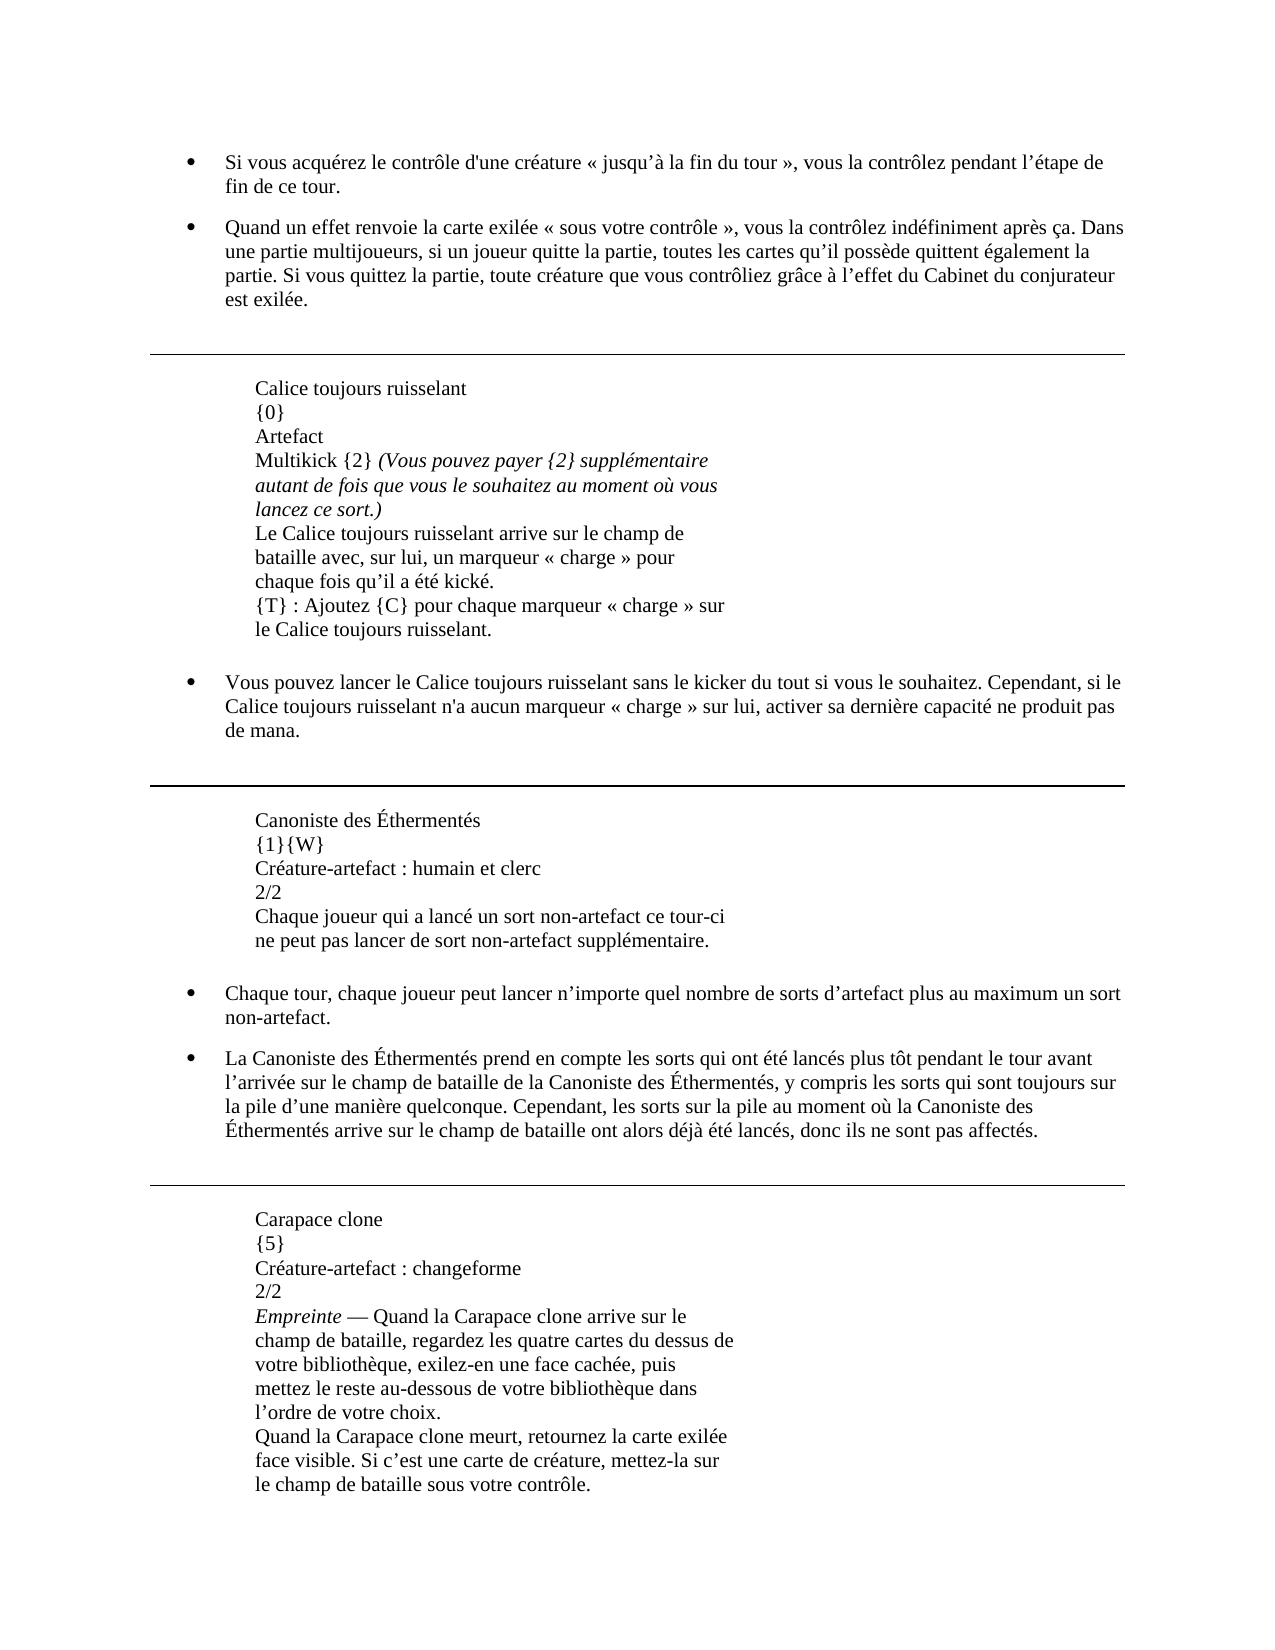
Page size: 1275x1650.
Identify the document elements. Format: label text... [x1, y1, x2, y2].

text Carapace clone {5} Créature-artefact : changeforme 2/2 Empreinte — Quand la Carapace clone arrive sur le champ de bataille, regardez les quatre cartes du dessus de votre bibliothèque, exilez-en une face cachée, puis mettez le reste au-dessous de votre bibliothèque dans l’ordre de votre choix. Quand la Carapace clone meurt, retournez la carte exilée face visible. Si c’est une carte de créature, mettez-la sur le champ de bataille sous votre contrôle. [255, 1207, 735, 1496]
list Si vous acquérez le contrôle d'une créature « jusqu’à la fin du tour », vous la contrôlez pendant l’étape de fin de ce tour. [187, 150, 1125, 198]
text Canoniste des Éthermentés {1}{W} Créature-artefact : humain et clerc 2/2 Chaque joueur qui a lancé un sort non-artefact ce tour-ci ne peut pas lancer de sort non-artefact supplémentaire. [255, 807, 735, 952]
list Vous pouvez lancer le Calice toujours ruisselant sans le kicker du tout si vous le souhaitez. Cependant, si le Calice toujours ruisselant n'a aucun marqueur « charge » sur lui, activer sa dernière capacité ne produit pas de mana. [187, 670, 1125, 742]
list Quand un effet renvoie la carte exilée « sous votre contrôle », vous la contrôlez indéfiniment après ça. Dans une partie multijoueurs, si un joueur quitte la partie, toutes les cartes qu’il possède quittent également la partie. Si vous quittez la partie, toute créature que vous contrôliez grâce à l’effet du Cabinet du conjurateur est exilée. [187, 215, 1125, 311]
list Chaque tour, chaque joueur peut lancer n’importe quel nombre de sorts d’artefact plus au maximum un sort non-artefact. [187, 981, 1125, 1029]
text Calice toujours ruisselant {0} Artefact Multikick {2} (Vous pouvez payer {2} supplémentaire autant de fois que vous le souhaitez au moment où vous lancez ce sort.) Le Calice toujours ruisselant arrive sur le champ de bataille avec, sur lui, un marqueur « charge » pour chaque fois qu’il a été kické. {T} : Ajoutez {C} pour chaque marqueur « charge » sur le Calice toujours ruisselant. [255, 376, 735, 641]
list La Canoniste des Éthermentés prend en compte les sorts qui ont été lancés plus tôt pendant le tour avant l’arrivée sur le champ de bataille de la Canoniste des Éthermentés, y compris les sorts qui sont toujours sur la pile d’une manière quelconque. Cependant, les sorts sur la pile au moment où la Canoniste des Éthermentés arrive sur le champ de bataille ont alors déjà été lancés, donc ils ne sont pas affectés. [187, 1046, 1125, 1142]
